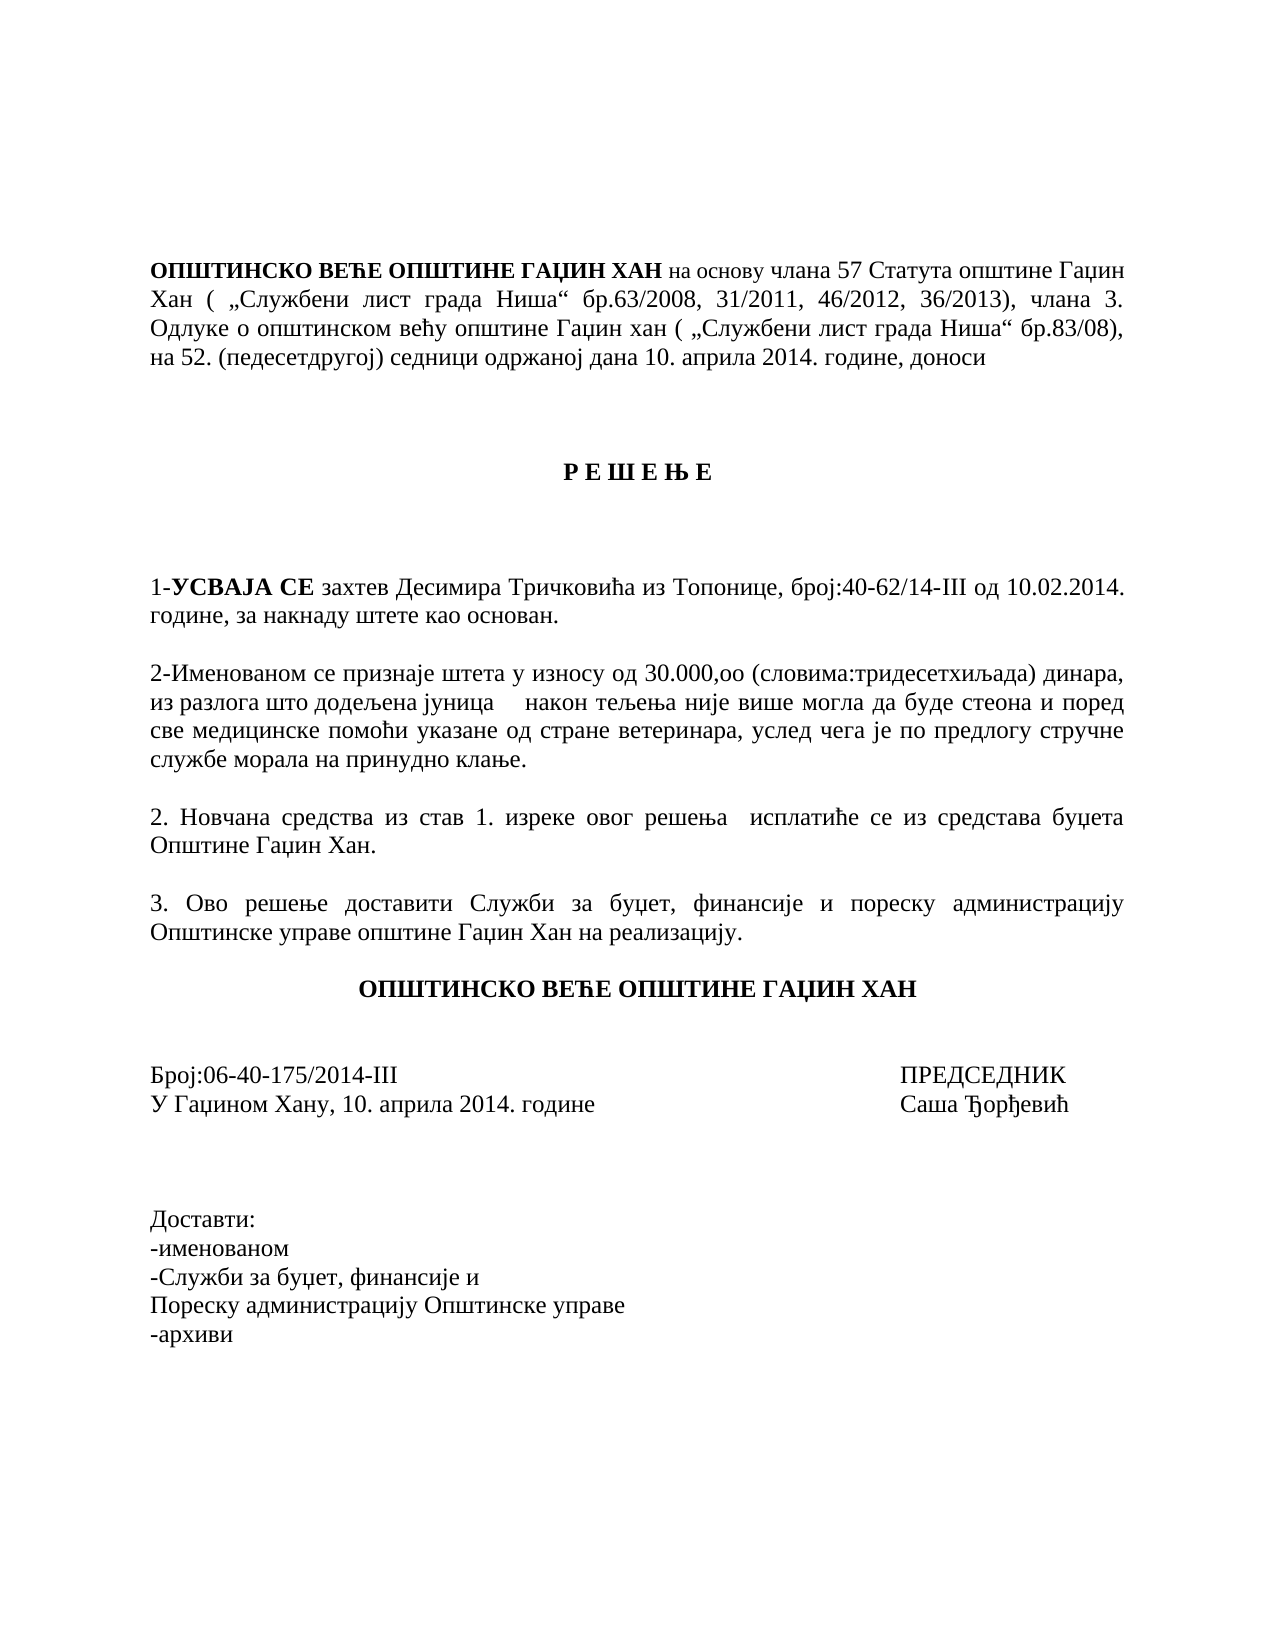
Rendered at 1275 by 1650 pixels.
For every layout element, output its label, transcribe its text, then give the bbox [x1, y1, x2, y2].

text 2-Именованом се признаје штета у износу од 30.000,оо (словима:тридесетхиљада) динара, из разлога што додељена јуница након тељења није више могла да буде стеона и поред све медицинске помоћи указане од стране ветеринара, услед чега је по предлогу стручне службе морала на принудно клање. [150, 658, 1125, 773]
text Доставти: [150, 1204, 1125, 1233]
text Број:06-40-175/2014-III ПРЕДСЕДНИК [150, 1060, 1125, 1089]
text -архиви [150, 1319, 1125, 1348]
text ОПШТИНСКО ВЕЋЕ ОПШТИНЕ ГАЏИН ХАН на основу члана 57 Статута општине Гаџин Хан ( „Службени лист града Ниша“ бр.63/2008, 31/2011, 46/2012, 36/2013), члана 3. Одлуке о општинском већу општине Гаџин хан ( „Службени лист града Ниша“ бр.83/08), на 52. (педесетдругој) седници одржаној дана 10. априла 2014. године, доноси [150, 255, 1125, 370]
text ОПШТИНСКО ВЕЋЕ ОПШТИНЕ ГАЏИН ХАН [150, 974, 1125, 1003]
text 1-УСВАЈА СЕ захтев Десимира Тричковића из Топонице, број:40-62/14-III од 10.02.2014. године, за накнаду штете као основан. [150, 572, 1125, 629]
text -именованом [150, 1233, 1125, 1262]
text Р Е Ш Е Њ Е [150, 457, 1125, 485]
text У Гаџином Хану, 10. априла 2014. године Саша Ђорђевић [150, 1089, 1125, 1118]
text 2. Новчана средства из став 1. изреке овог решења исплатиће се из средстава буџета Општине Гаџин Хан. [150, 802, 1125, 859]
text 3. Ово решење доставити Служби за буџет, финансије и пореску администрацију Општинске управе општине Гаџин Хан на реализацију. [150, 888, 1125, 945]
text -Служби за буџет, финансије и [150, 1262, 1125, 1290]
text Пореску администрацију Општинске управе [150, 1290, 1125, 1319]
